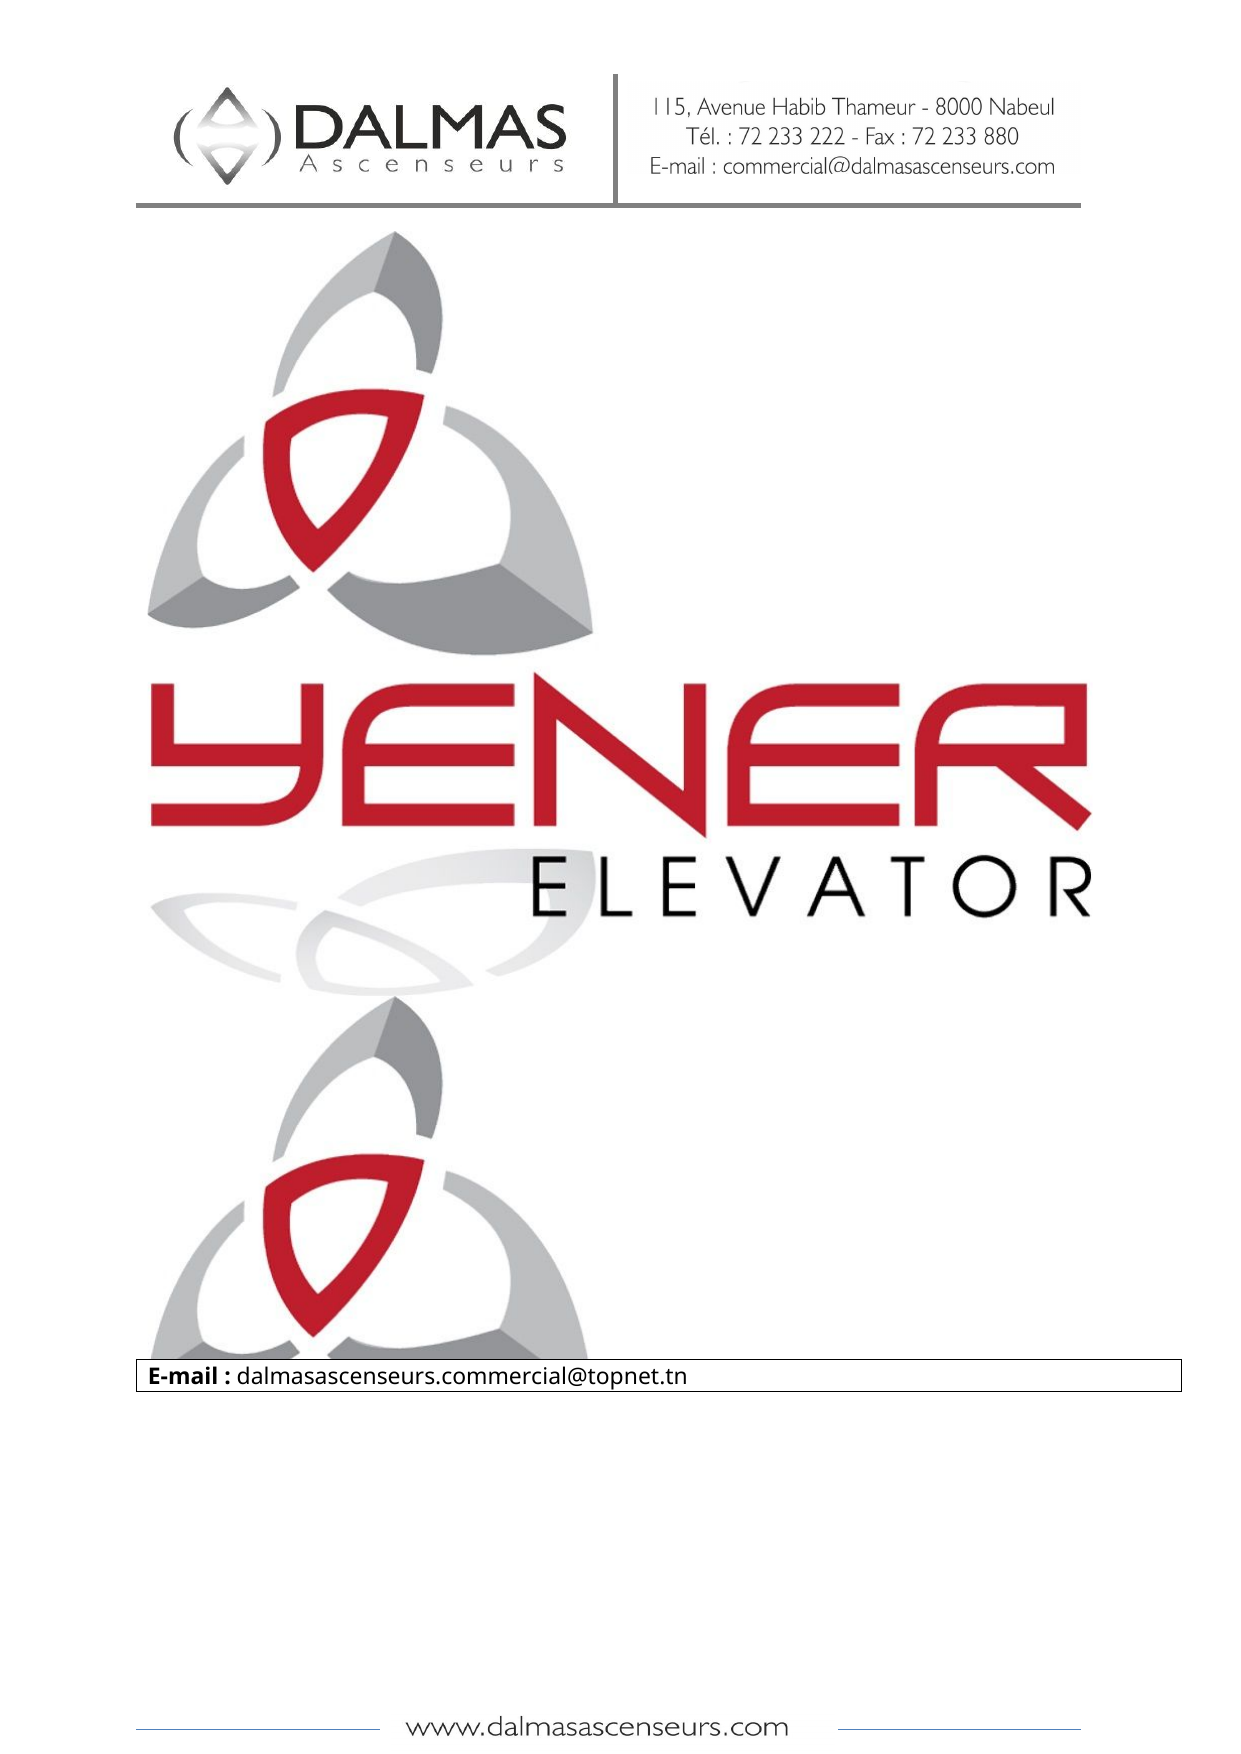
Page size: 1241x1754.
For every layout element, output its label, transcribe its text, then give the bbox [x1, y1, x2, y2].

table_cell Toutefois, nous restons à votre écoute pour accueillir votre cahier de charge afin de vous orienter vers le produit adéquat à votre demande et budget . Cordialement DALMAS ASCENSEURS Service Commercial Tél. : 72 233 222 Fax : 72 233 880 Potable : 50 947 278 E-mail : dalmasascenseurs.commercial@topnet.tn [137, 1360, 1181, 1391]
picture [147, 231, 1093, 1359]
